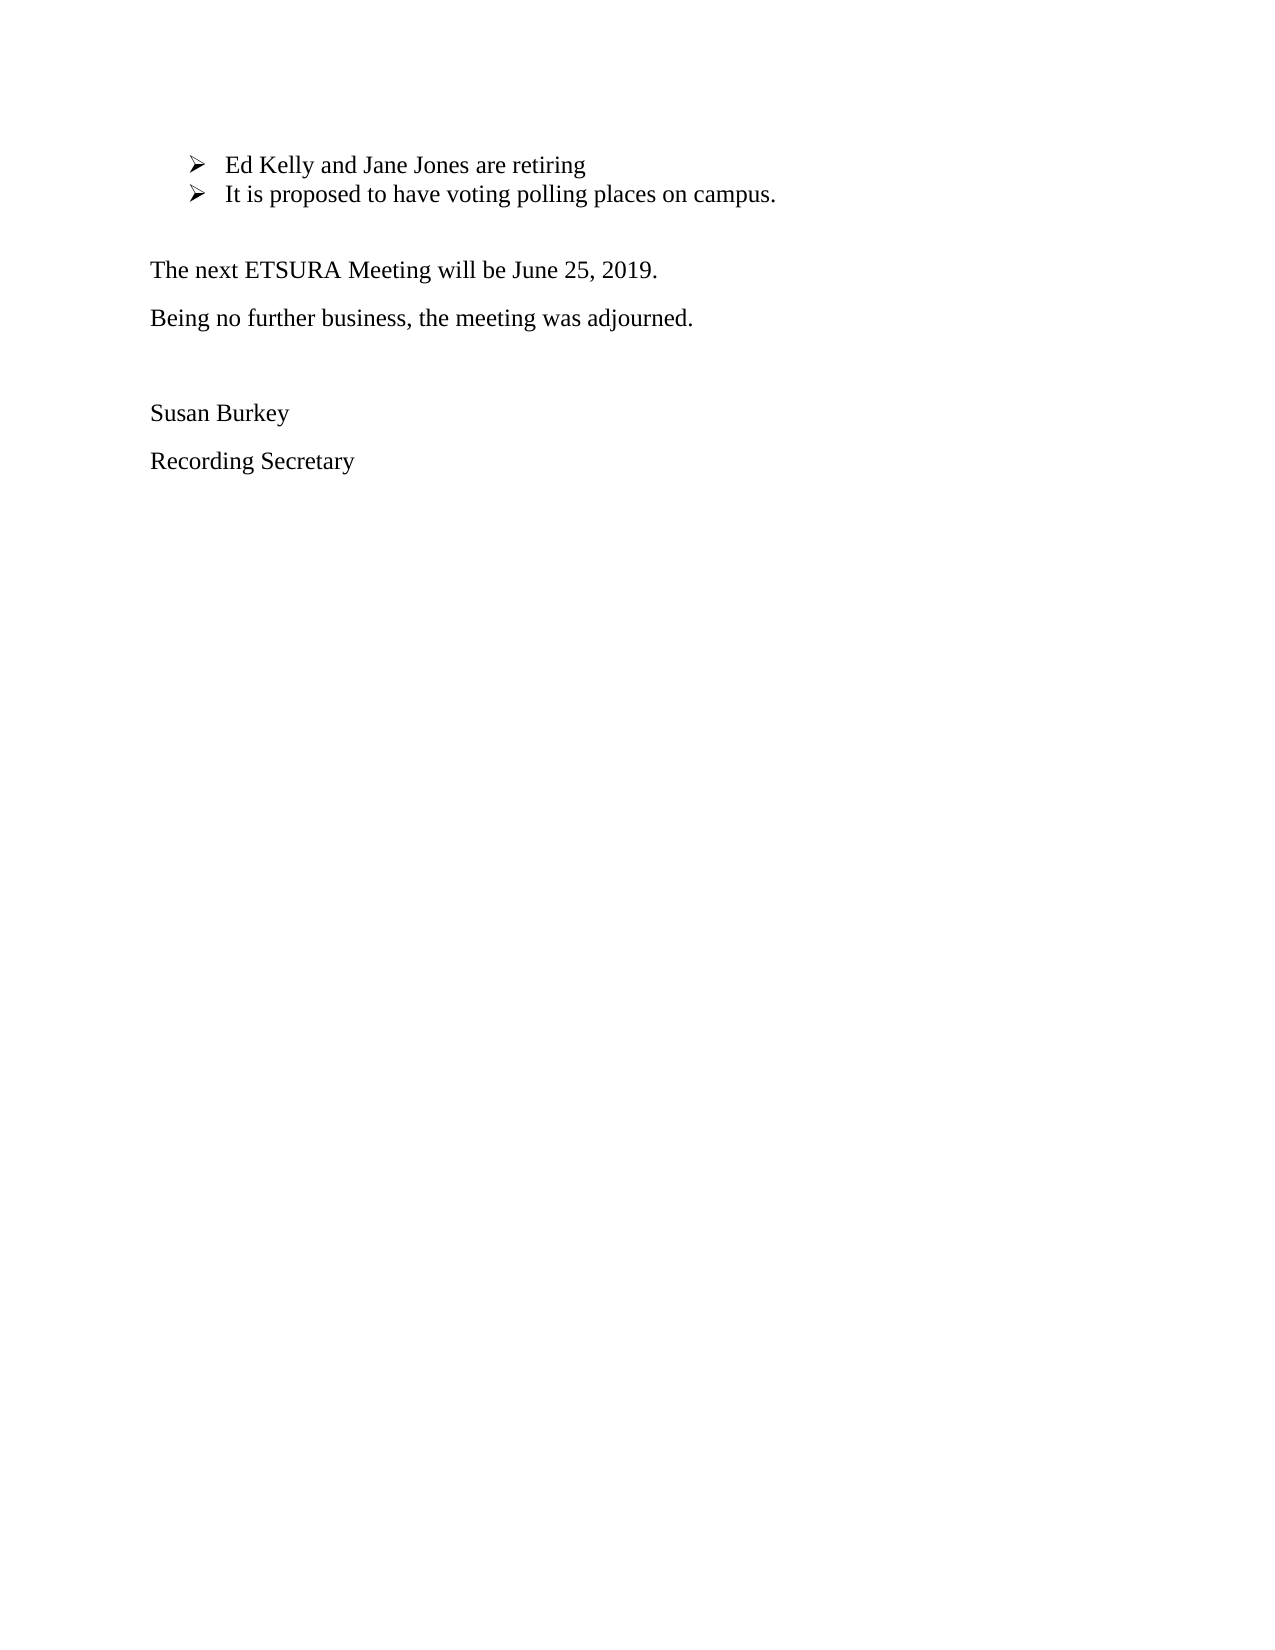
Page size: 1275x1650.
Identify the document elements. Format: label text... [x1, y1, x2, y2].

text Being no further business, the meeting was adjourned. [150, 303, 1125, 332]
text The next ETSURA Meeting will be June 25, 2019. [150, 255, 1125, 284]
list Ed Kelly and Jane Jones are retiring [187, 150, 1125, 179]
text Recording Secretary [150, 446, 1125, 475]
text Susan Burkey [150, 398, 1125, 427]
list It is proposed to have voting polling places on campus. [187, 179, 1125, 207]
